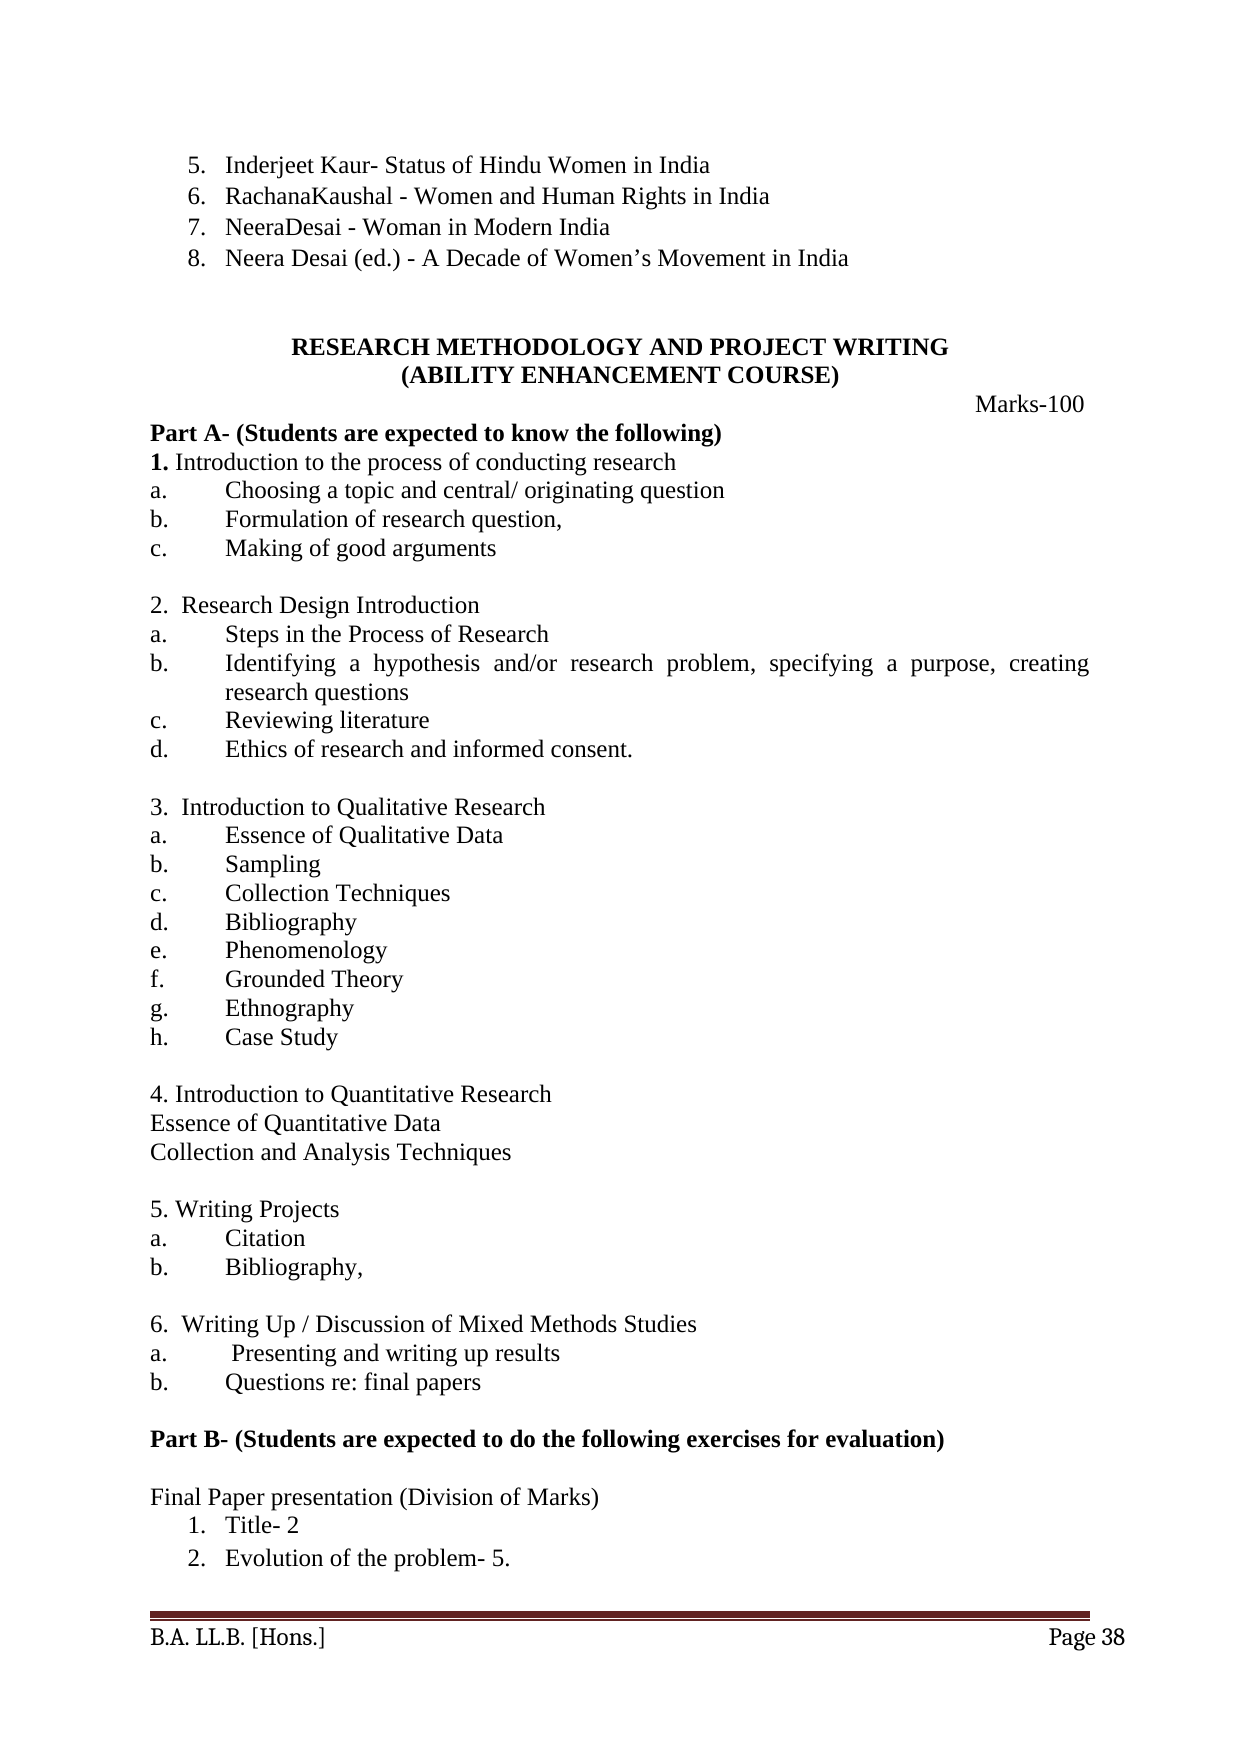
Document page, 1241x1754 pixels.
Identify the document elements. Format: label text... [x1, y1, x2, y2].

text a. Essence of Qualitative Data [150, 820, 1090, 849]
text Collection and Analysis Techniques [150, 1137, 1090, 1165]
text 1. Introduction to the process of conducting research [150, 447, 1090, 475]
text b. Bibliography, [150, 1252, 1090, 1280]
list Evolution of the problem- 5. [187, 1543, 1090, 1572]
text a. Steps in the Process of Research [150, 619, 1090, 648]
list RachanaKaushal - Women and Human Rights in India [187, 181, 1090, 210]
text h. Case Study [150, 1022, 1090, 1050]
text e. Phenomenology [150, 935, 1090, 964]
text Essence of Quantitative Data [150, 1108, 1090, 1137]
text a. Presenting and writing up results [150, 1338, 1090, 1367]
text b. Identifying a hypothesis and/or research problem, specifying a purpose, creating research questions [150, 648, 1090, 705]
text 3. Introduction to Qualitative Research [150, 792, 1090, 820]
text a. Citation [150, 1223, 1090, 1252]
text b. Sampling [150, 849, 1090, 878]
text 6. Writing Up / Discussion of Mixed Methods Studies [150, 1309, 1090, 1338]
text c. Reviewing literature [150, 705, 1090, 734]
text c. Collection Techniques [150, 878, 1090, 907]
text RESEARCH METHODOLOGY AND PROJECT WRITING [150, 332, 1090, 360]
text a. Choosing a topic and central/ originating question [150, 475, 1090, 504]
list Title- 2 [187, 1510, 1090, 1539]
text c. Making of good arguments [150, 533, 1090, 562]
text d. Ethics of research and informed consent. [150, 734, 1090, 763]
text f. Grounded Theory [150, 964, 1090, 993]
list Inderjeet Kaur- Status of Hindu Women in India [187, 150, 1090, 179]
text b. Questions re: final papers [150, 1367, 1090, 1395]
text 4. Introduction to Quantitative Research [150, 1079, 1090, 1108]
text Marks-100 [150, 389, 1090, 418]
text 5. Writing Projects [150, 1194, 1090, 1223]
text Final Paper presentation (Division of Marks) [150, 1482, 1090, 1510]
text d. Bibliography [150, 907, 1090, 935]
text g. Ethnography [150, 993, 1090, 1022]
list Neera Desai (ed.) - A Decade of Women’s Movement in India [187, 243, 1090, 272]
list NeeraDesai - Woman in Modern India [187, 212, 1090, 241]
text Part B- (Students are expected to do the following exercises for evaluation) [150, 1424, 1090, 1453]
text (ABILITY ENHANCEMENT COURSE) [150, 360, 1090, 389]
text Part A- (Students are expected to know the following) [150, 418, 1090, 447]
text b. Formulation of research question, [150, 504, 1090, 533]
text 2. Research Design Introduction [150, 590, 1090, 619]
